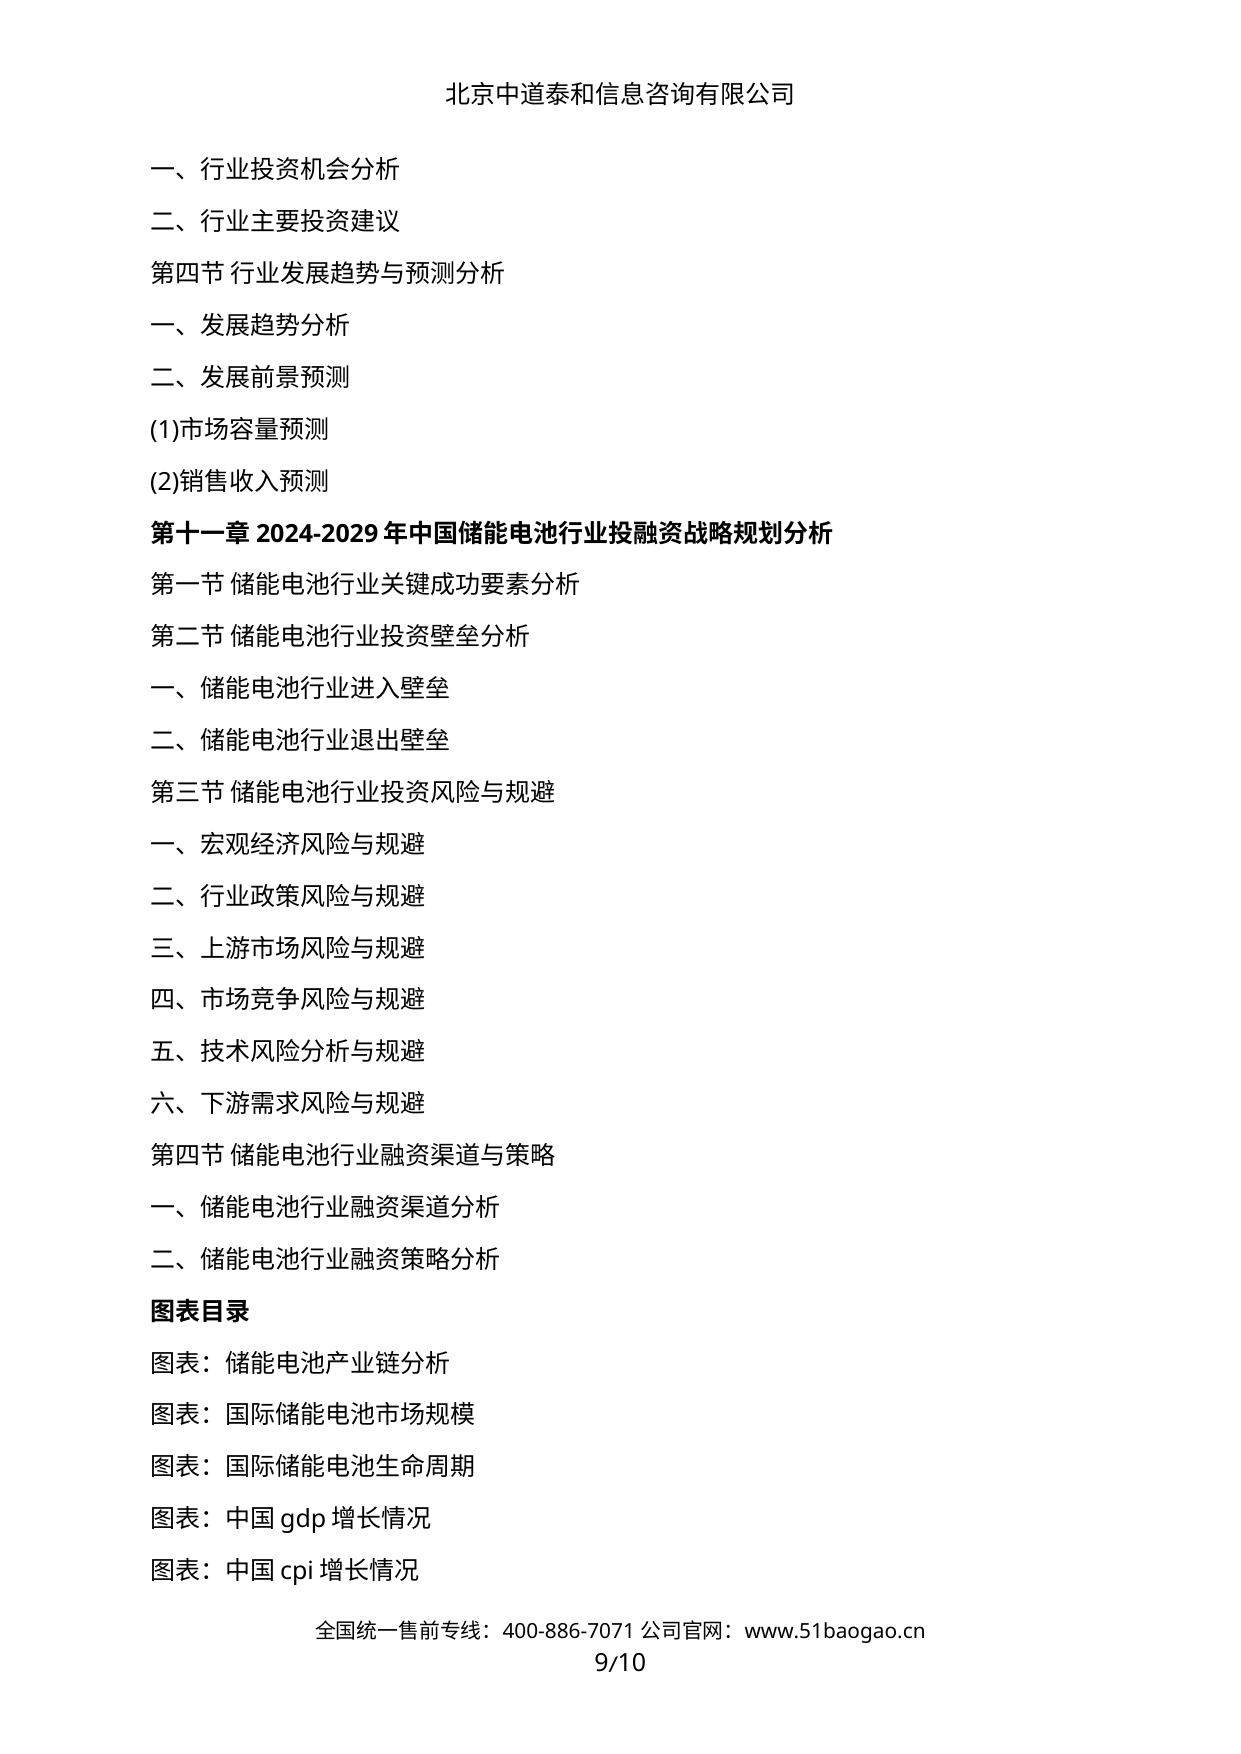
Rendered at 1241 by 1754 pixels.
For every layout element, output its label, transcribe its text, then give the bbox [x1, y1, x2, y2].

text 第三节 储能电池行业投资风险与规避 [150, 772, 1090, 809]
text 图表：国际储能电池市场规模 [150, 1395, 1090, 1431]
text 二、行业主要投资建议 [150, 202, 1090, 238]
text 第四节 行业发展趋势与预测分析 [150, 254, 1090, 290]
text 图表：中国cpi增长情况 [150, 1551, 1090, 1587]
text 二、行业政策风险与规避 [150, 876, 1090, 912]
text 二、储能电池行业退出壁垒 [150, 721, 1090, 757]
text 第十一章 2024-2029年中国储能电池行业投融资战略规划分析 [150, 513, 1090, 549]
text 六、下游需求风险与规避 [150, 1084, 1090, 1120]
text 四、市场竞争风险与规避 [150, 980, 1090, 1016]
text 三、上游市场风险与规避 [150, 928, 1090, 964]
text 图表目录 [150, 1291, 1090, 1327]
text 一、行业投资机会分析 [150, 150, 1090, 186]
text (1)市场容量预测 [150, 409, 1090, 446]
text 图表：国际储能电池生命周期 [150, 1447, 1090, 1483]
text 第一节 储能电池行业关键成功要素分析 [150, 565, 1090, 601]
text 一、储能电池行业进入壁垒 [150, 669, 1090, 705]
text 五、技术风险分析与规避 [150, 1032, 1090, 1068]
text 图表：储能电池产业链分析 [150, 1343, 1090, 1379]
text 第二节 储能电池行业投资壁垒分析 [150, 617, 1090, 653]
text 二、发展前景预测 [150, 357, 1090, 394]
text 二、储能电池行业融资策略分析 [150, 1239, 1090, 1276]
text 一、储能电池行业融资渠道分析 [150, 1187, 1090, 1224]
text 一、宏观经济风险与规避 [150, 824, 1090, 861]
text 图表：中国gdp增长情况 [150, 1499, 1090, 1535]
text 第四节 储能电池行业融资渠道与策略 [150, 1136, 1090, 1172]
text 一、发展趋势分析 [150, 306, 1090, 342]
text (2)销售收入预测 [150, 461, 1090, 497]
